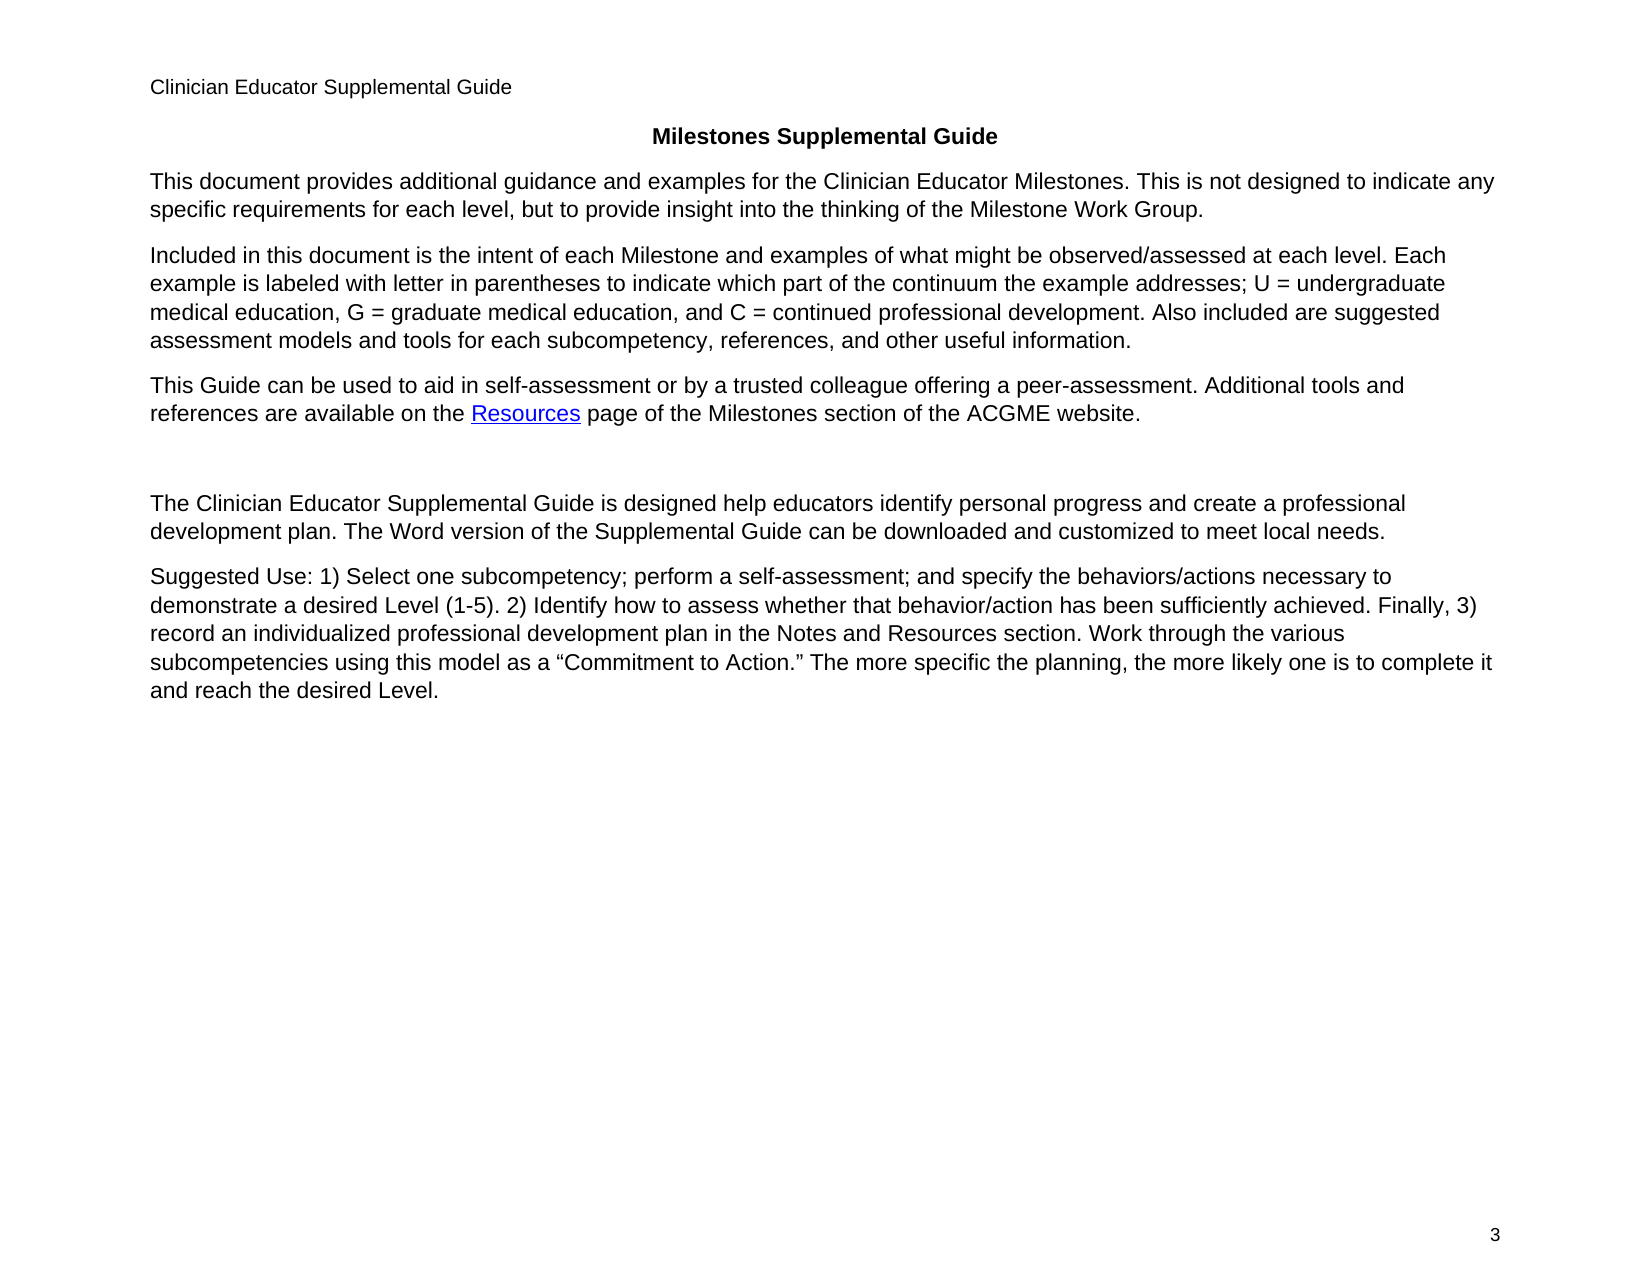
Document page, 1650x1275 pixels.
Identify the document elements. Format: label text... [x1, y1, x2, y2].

text Suggested Use: 1) Select one subcompetency; perform a self-assessment; and specify the behaviors/actions necessary to demonstrate a desired Level (1-5). 2) Identify how to assess whether that behavior/action has been sufficiently achieved. Finally, 3) record an individualized professional development plan in the Notes and Resources section. Work through the various subcompetencies using this model as a “Commitment to Action.” The more specific the planning, the more likely one is to complete it and reach the desired Level. [150, 563, 1500, 703]
text The Clinician Educator Supplemental Guide is designed help educators identify personal progress and create a professional development plan. The Word version of the Supplemental Guide can be downloaded and customized to meet local needs. [150, 489, 1500, 544]
text This Guide can be used to aid in self-assessment or by a trusted colleague offering a peer-assessment. Additional tools and references are available on the Resources page of the Milestones section of the ACGME website. [150, 372, 1500, 426]
text This document provides additional guidance and examples for the Clinician Educator Milestones. This is not designed to indicate any specific requirements for each level, but to provide insight into the thinking of the Milestone Work Group. [149, 168, 1500, 223]
text Milestones Supplemental Guide [150, 123, 1500, 149]
text Included in this document is the intent of each Milestone and examples of what might be observed/assessed at each level. Each example is labeled with letter in parentheses to indicate which part of the continuum the example addresses; U = undergraduate medical education, G = graduate medical education, and C = continued professional development. Also included are suggested assessment models and tools for each subcompetency, references, and other useful information. [149, 242, 1500, 353]
